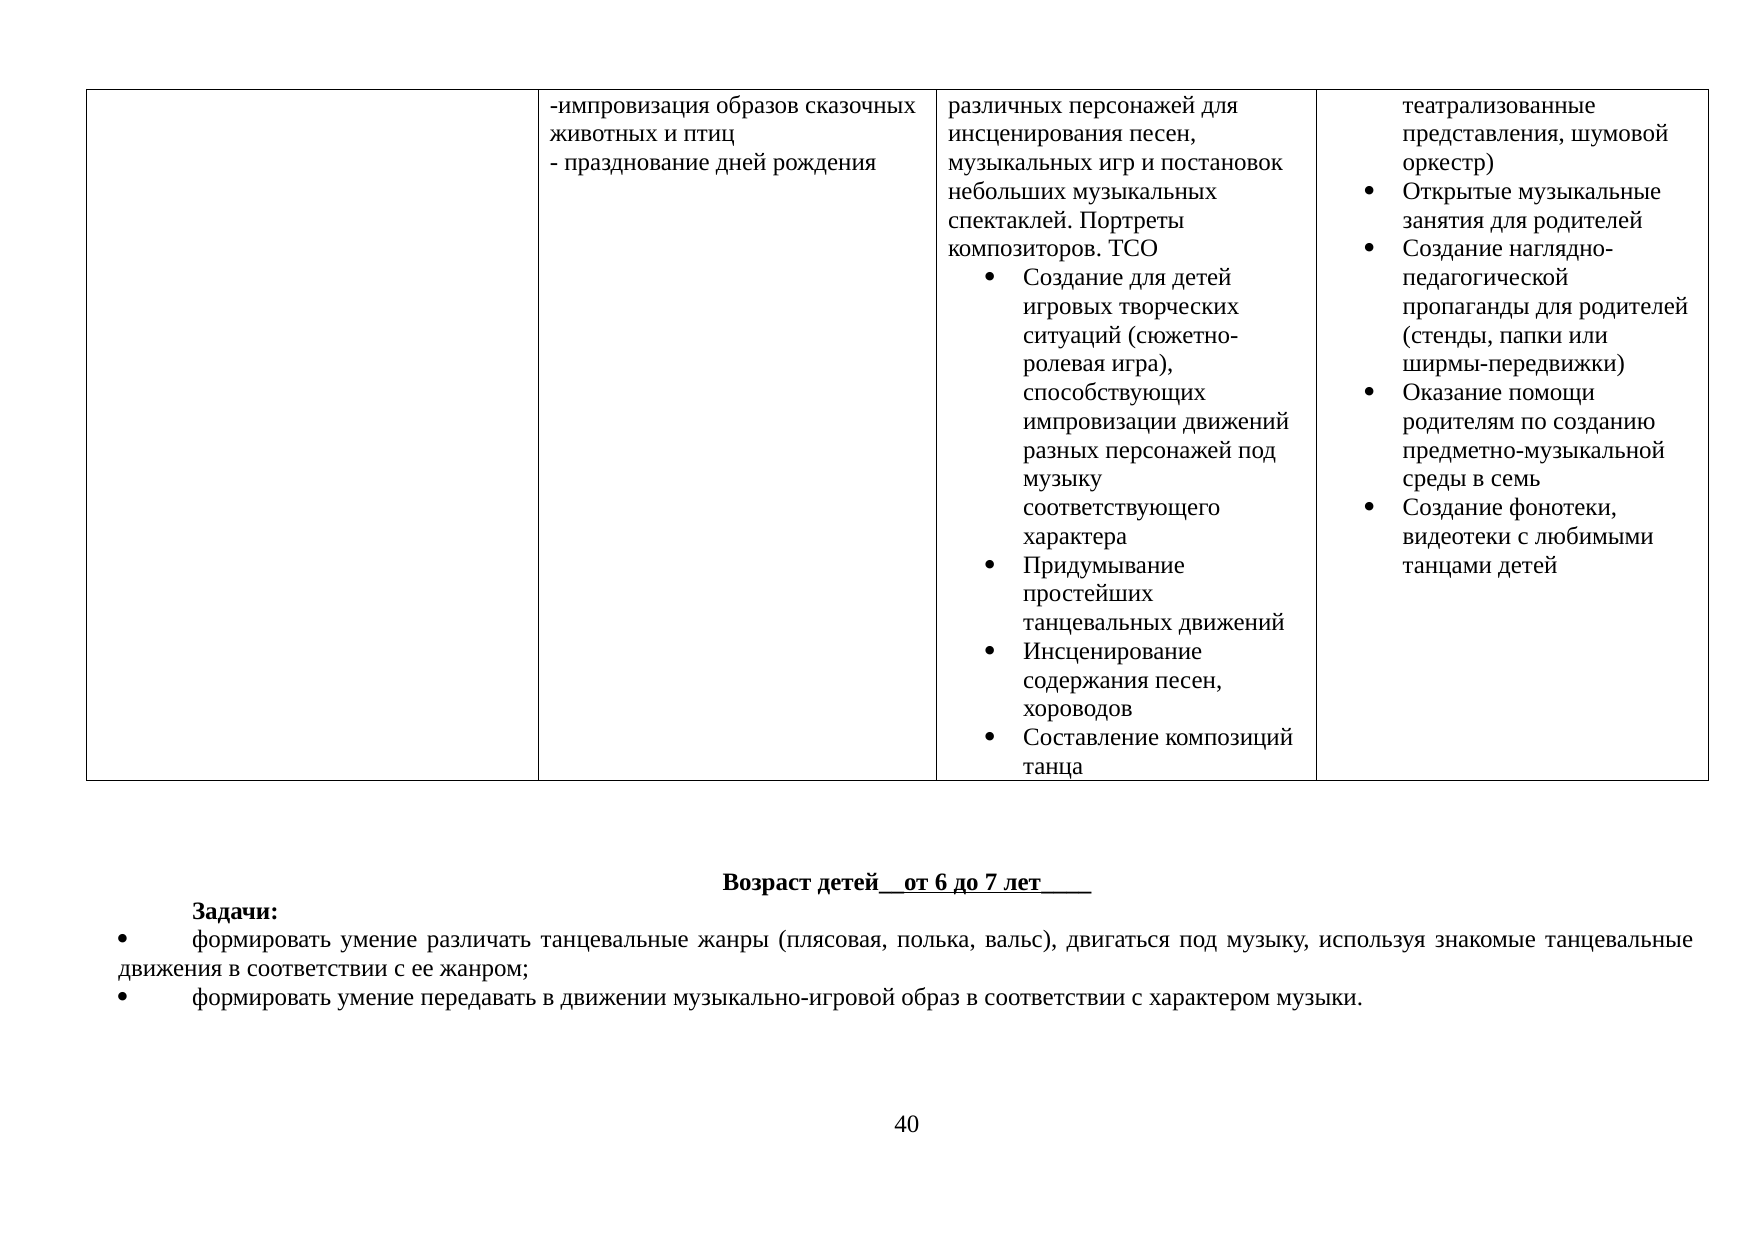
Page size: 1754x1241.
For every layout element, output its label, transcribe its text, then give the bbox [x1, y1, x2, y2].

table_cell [1317, 90, 1708, 780]
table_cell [937, 90, 1316, 780]
text Возраст детей__от 6 до 7 лет____ [118, 867, 1695, 896]
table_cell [539, 90, 936, 780]
list формировать умение передавать в движении музыкально-игровой образ в соответствии с характером музыки. [118, 982, 1695, 1011]
text Задачи: [118, 896, 1695, 924]
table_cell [87, 90, 538, 780]
list формировать умение различать танцевальные жанры (плясовая, полька, вальс), двигаться под музыку, используя знакомые танцевальные движения в соответствии с ее жанром; [118, 924, 1695, 982]
